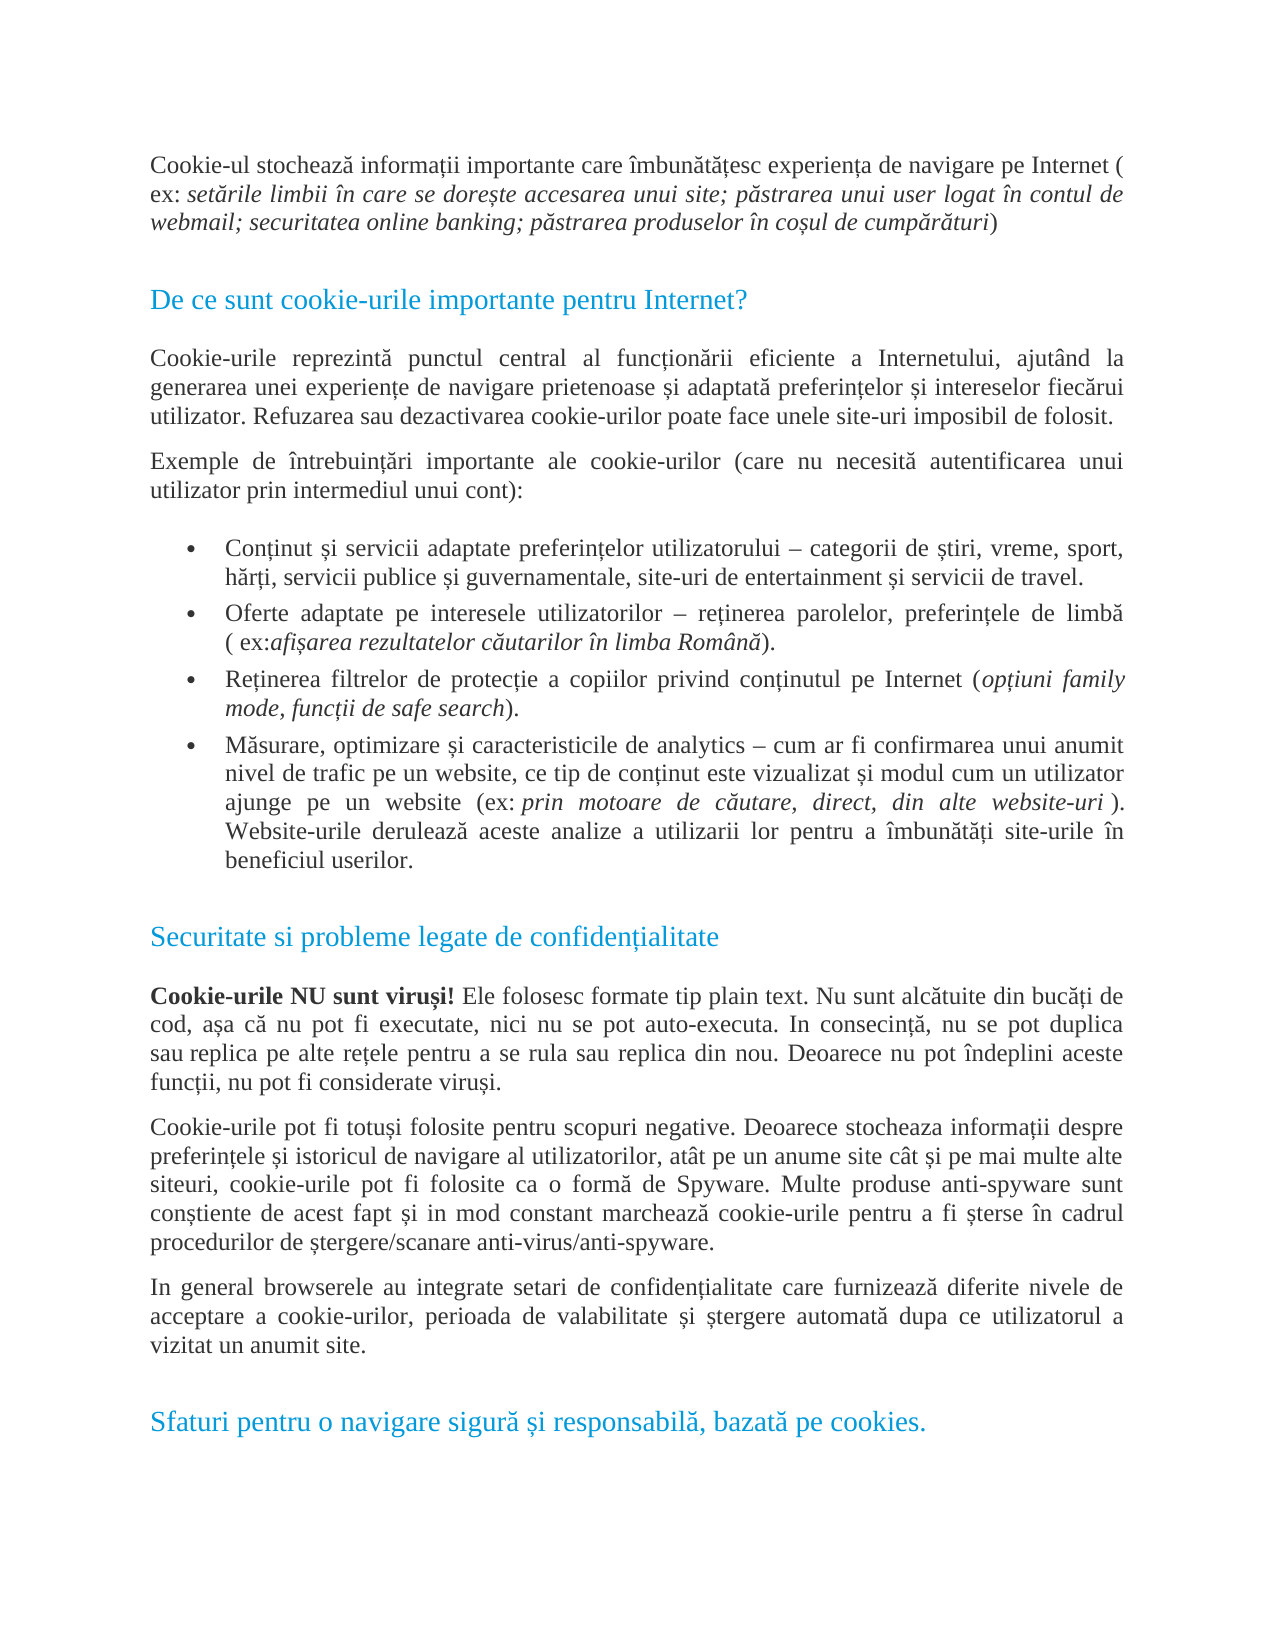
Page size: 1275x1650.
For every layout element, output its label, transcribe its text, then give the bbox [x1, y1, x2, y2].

text De ce sunt cookie-urile importante pentru Internet? [150, 269, 1125, 316]
text Cookie-urile reprezintă punctul central al funcționării eficiente a Internetului, ajutând la generarea unei experiențe de navigare prietenoase și adaptată preferințelor și intereselor fiecărui utilizator. Refuzarea sau dezactivarea cookie-urilor poate face unele site-uri imposibil de folosit. [150, 343, 1125, 430]
list Măsurare, optimizare și caracteristicile de analytics – cum ar fi confirmarea unui anumit nivel de trafic pe un website, ce tip de conținut este vizualizat și modul cum un utilizator ajunge pe un website (ex: prin motoare de căutare, direct, din alte website-uri ). Website-urile derulează aceste analize a utilizarii lor pentru a îmbunătăți site-urile în beneficiul userilor. [187, 730, 1125, 873]
text Exemple de întrebuințări importante ale cookie-urilor (care nu necesită autentificarea unui utilizator prin intermediul unui cont): [150, 446, 1125, 504]
text Sfaturi pentru o navigare sigură și responsabilă, bazată pe cookies. [150, 1391, 1125, 1438]
text In general browserele au integrate setari de confidențialitate care furnizează diferite nivele de acceptare a cookie-urilor, perioada de valabilitate și ștergere automată dupa ce utilizatorul a vizitat un anumit site. [150, 1272, 1125, 1358]
text Cookie-urile NU sunt viruși! Ele folosesc formate tip plain text. Nu sunt alcătuite din bucăți de cod, așa că nu pot fi executate, nici nu se pot auto-executa. In consecință, nu se pot duplica sau replica pe alte rețele pentru a se rula sau replica din nou. Deoarece nu pot îndeplini aceste funcții, nu pot fi considerate viruși. [150, 981, 1125, 1096]
list Conținut și servicii adaptate preferințelor utilizatorului – categorii de știri, vreme, sport, hărți, servicii publice și guvernamentale, site-uri de entertainment și servicii de travel. [187, 533, 1125, 590]
text Securitate si probleme legate de confidențialitate [150, 906, 1125, 953]
list Oferte adaptate pe interesele utilizatorilor – reținerea parolelor, preferințele de limbă ( ex:afișarea rezultatelor căutarilor în limba Română). [187, 598, 1125, 656]
text Cookie-ul stochează informații importante care îmbunătățesc experiența de navigare pe Internet ( ex: setările limbii în care se dorește accesarea unui site; păstrarea unui user logat în contul de webmail; securitatea online banking; păstrarea produselor în coșul de cumpărături) [150, 150, 1125, 236]
text Cookie-urile pot fi totuși folosite pentru scopuri negative. Deoarece stocheaza informații despre preferințele și istoricul de navigare al utilizatorilor, atât pe un anume site cât și pe mai multe alte siteuri, cookie-urile pot fi folosite ca o formă de Spyware. Multe produse anti-spyware sunt conștiente de acest fapt și in mod constant marchează cookie-urile pentru a fi șterse în cadrul procedurilor de ștergere/scanare anti-virus/anti-spyware. [150, 1112, 1125, 1256]
list Reținerea filtrelor de protecție a copiilor privind conținutul pe Internet (opțiuni family mode, funcții de safe search). [187, 664, 1125, 722]
